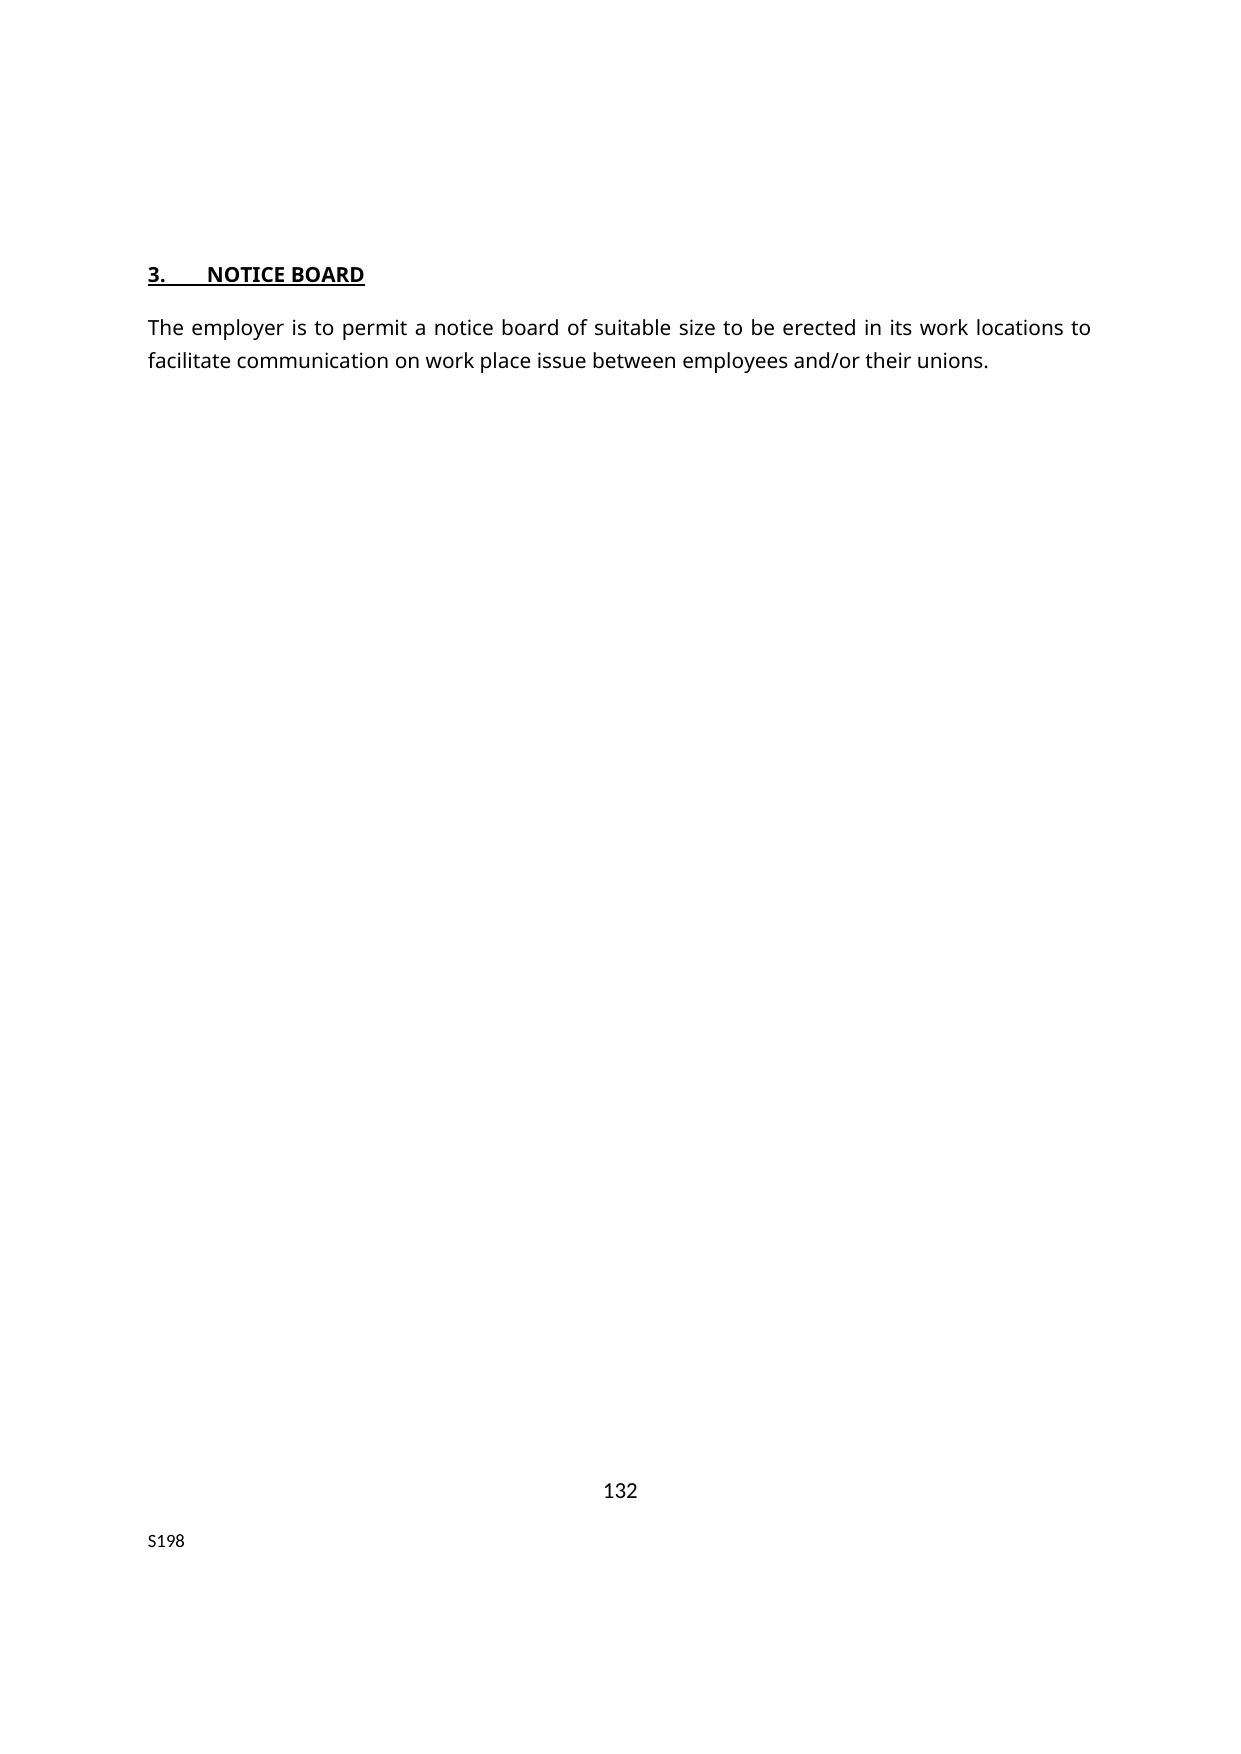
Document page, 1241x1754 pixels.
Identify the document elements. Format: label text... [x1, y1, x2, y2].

subtitle 3. NOTICE BOARD [148, 260, 1093, 288]
text The employer is to permit a notice board of suitable size to be erected in its work locations to facilitate communication on work place issue between employees and/or their unions. [148, 313, 1093, 374]
